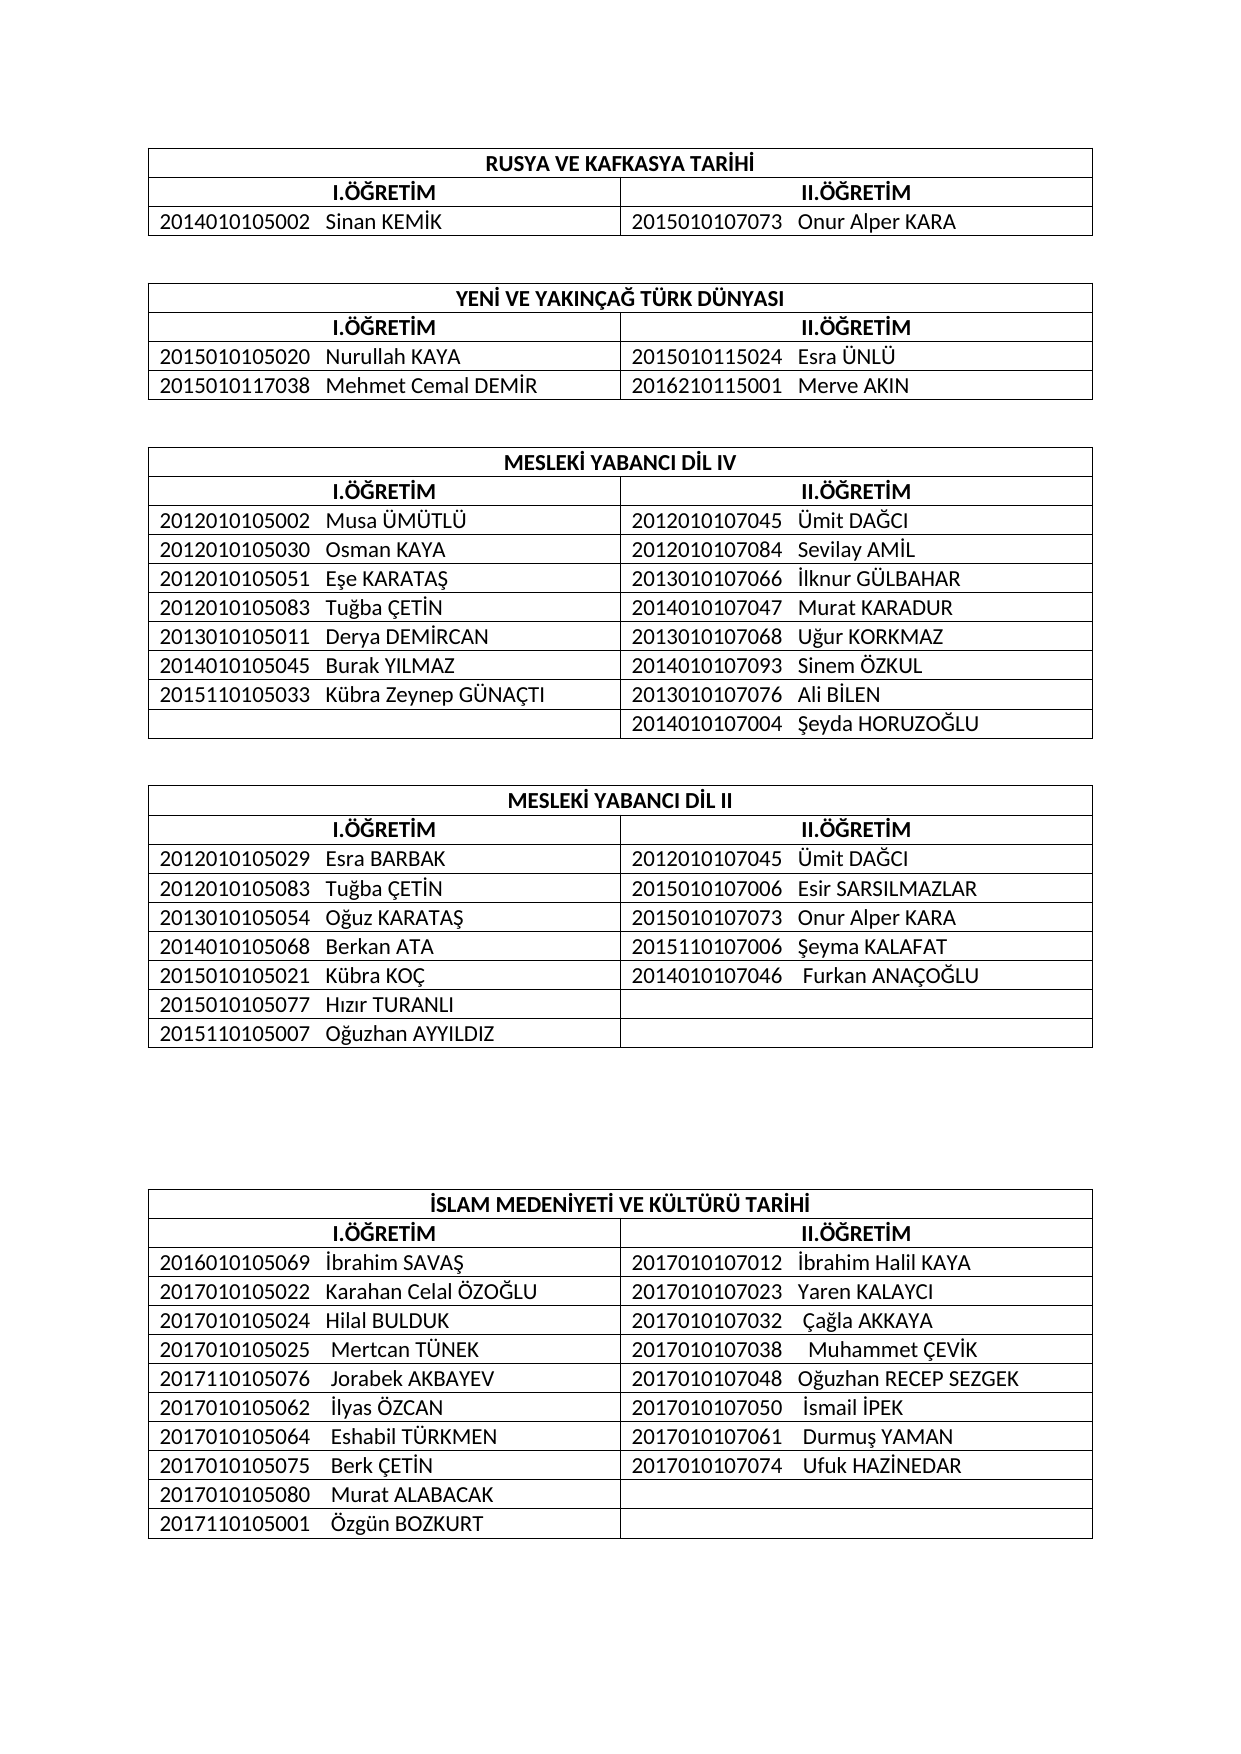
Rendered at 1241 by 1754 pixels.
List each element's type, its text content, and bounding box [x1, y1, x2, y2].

table_cell II.ÖĞRETİM [621, 477, 1092, 505]
table_cell 2015110107006 Şeyma KALAFAT [621, 932, 1092, 960]
table_cell 2012010105030 Osman KAYA [149, 535, 620, 563]
table_cell II.ÖĞRETİM [621, 178, 1092, 206]
table_cell 2017010105064 Eshabil TÜRKMEN [149, 1422, 620, 1450]
table_cell 2015010105021 Kübra KOÇ [149, 961, 620, 989]
table_cell 2017010107074 Ufuk HAZİNEDAR [621, 1451, 1092, 1479]
table_cell 2014010107047 Murat KARADUR [621, 593, 1092, 621]
table_cell 2014010107093 Sinem ÖZKUL [621, 651, 1092, 679]
table_cell II.ÖĞRETİM [621, 816, 1092, 843]
table_cell 2017010105024 Hilal BULDUK [149, 1306, 620, 1334]
table_cell 2014010105002 Sinan KEMİK [149, 207, 620, 235]
table_cell 2013010105054 Oğuz KARATAŞ [149, 903, 620, 931]
table_cell 2015010115024 Esra ÜNLÜ [621, 342, 1092, 370]
table_cell 2015010107006 Esir SARSILMAZLAR [621, 874, 1092, 902]
table_cell [621, 990, 1092, 1018]
table_cell 2017010107012 İbrahim Halil KAYA [621, 1248, 1092, 1276]
table_cell 2015010117038 Mehmet Cemal DEMİR [149, 371, 620, 399]
table_cell 2012010107045 Ümit DAĞCI [621, 845, 1092, 873]
table_header RUSYA VE KAFKASYA TARİHİ [149, 149, 1092, 177]
table_cell [149, 710, 620, 737]
table_cell 2015010105077 Hızır TURANLI [149, 990, 620, 1018]
table_cell 2015110105033 Kübra Zeynep GÜNAÇTI [149, 680, 620, 708]
table_cell 2016210115001 Merve AKIN [621, 371, 1092, 399]
table_cell 2013010105011 Derya DEMİRCAN [149, 622, 620, 650]
table_cell 2012010107084 Sevilay AMİL [621, 535, 1092, 563]
table_cell 2012010105083 Tuğba ÇETİN [149, 874, 620, 902]
table_header İSLAM MEDENİYETİ VE KÜLTÜRÜ TARİHİ [149, 1190, 1092, 1218]
table_cell 2012010105051 Eşe KARATAŞ [149, 564, 620, 592]
table_cell 2013010107076 Ali BİLEN [621, 680, 1092, 708]
table_cell 2017110105076 Jorabek AKBAYEV [149, 1364, 620, 1392]
table_cell I.ÖĞRETİM [149, 816, 620, 843]
table_cell I.ÖĞRETİM [149, 178, 620, 206]
table_cell 2015010105020 Nurullah KAYA [149, 342, 620, 370]
table_cell 2017010107023 Yaren KALAYCI [621, 1277, 1092, 1305]
table_cell 2017010107048 Oğuzhan RECEP SEZGEK [621, 1364, 1092, 1392]
table_cell 2017010105080 Murat ALABACAK [149, 1480, 620, 1508]
table_header YENİ VE YAKINÇAĞ TÜRK DÜNYASI [149, 284, 1092, 312]
table_cell 2012010105029 Esra BARBAK [149, 845, 620, 873]
table_cell 2012010107045 Ümit DAĞCI [621, 506, 1092, 534]
table_cell I.ÖĞRETİM [149, 313, 620, 341]
table_cell 2017110105001 Özgün BOZKURT [149, 1509, 620, 1537]
table_cell 2014010105068 Berkan ATA [149, 932, 620, 960]
table_cell I.ÖĞRETİM [149, 1219, 620, 1247]
table_cell 2014010107004 Şeyda HORUZOĞLU [621, 710, 1092, 737]
table_cell 2016010105069 İbrahim SAVAŞ [149, 1248, 620, 1276]
table_cell 2017010105062 İlyas ÖZCAN [149, 1393, 620, 1421]
table_cell 2015010107073 Onur Alper KARA [621, 903, 1092, 931]
table_cell 2013010107066 İlknur GÜLBAHAR [621, 564, 1092, 592]
table_cell 2017010105075 Berk ÇETİN [149, 1451, 620, 1479]
table_cell 2014010105045 Burak YILMAZ [149, 651, 620, 679]
table_cell 2012010105083 Tuğba ÇETİN [149, 593, 620, 621]
table_cell 2017010107050 İsmail İPEK [621, 1393, 1092, 1421]
table_cell 2017010105022 Karahan Celal ÖZOĞLU [149, 1277, 620, 1305]
table_cell II.ÖĞRETİM [621, 1219, 1092, 1247]
table_cell 2015010107073 Onur Alper KARA [621, 207, 1092, 235]
table_cell [621, 1019, 1092, 1047]
table_cell I.ÖĞRETİM [149, 477, 620, 505]
table_cell 2017010105025 Mertcan TÜNEK [149, 1335, 620, 1363]
table_cell 2017010107061 Durmuş YAMAN [621, 1422, 1092, 1450]
table_cell 2014010107046 Furkan ANAÇOĞLU [621, 961, 1092, 989]
table_cell [621, 1480, 1092, 1508]
table_cell [621, 1509, 1092, 1537]
table_header MESLEKİ YABANCI DİL II [149, 786, 1092, 814]
table_cell 2013010107068 Uğur KORKMAZ [621, 622, 1092, 650]
table_cell 2015110105007 Oğuzhan AYYILDIZ [149, 1019, 620, 1047]
table_cell II.ÖĞRETİM [621, 313, 1092, 341]
table_cell 2012010105002 Musa ÜMÜTLÜ [149, 506, 620, 534]
table_cell 2017010107032 Çağla AKKAYA [621, 1306, 1092, 1334]
table_cell 2017010107038 Muhammet ÇEVİK [621, 1335, 1092, 1363]
table_header MESLEKİ YABANCI DİL IV [149, 448, 1092, 476]
